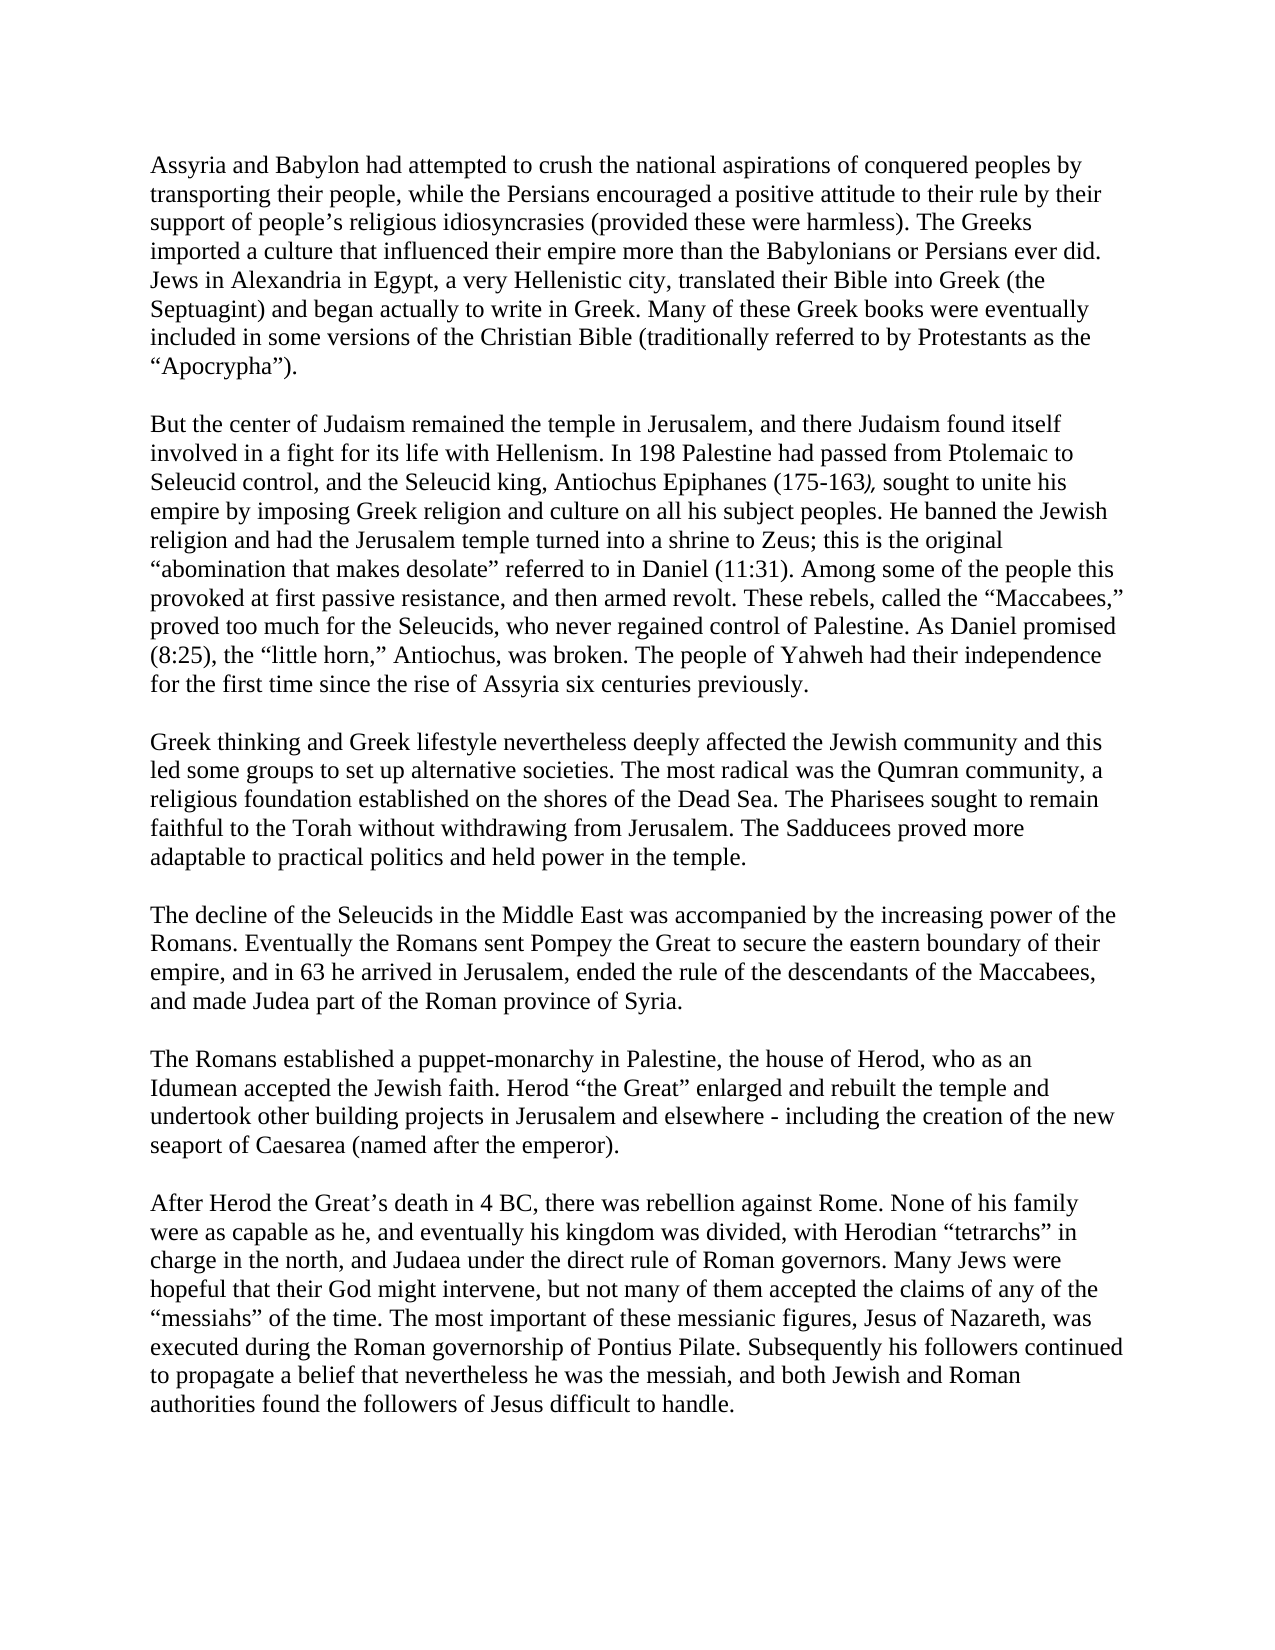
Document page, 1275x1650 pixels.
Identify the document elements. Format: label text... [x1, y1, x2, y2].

text But the center of Judaism remained the temple in Jerusalem, and there Judaism found itself involved in a fight for its life with Hellenism. In 198 Palestine had passed from Ptolemaic to Seleucid control, and the Seleucid king, Antiochus Epiphanes (175-163), sought to unite his empire by imposing Greek religion and culture on all his subject peoples. He banned the Jewish religion and had the Jerusalem temple turned into a shrine to Zeus; this is the original “abomination that makes desolate” referred to in Daniel (11:31). Among some of the people this provoked at first passive resistance, and then armed revolt. These rebels, called the “Maccabees,” proved too much for the Seleucids, who never regained control of Palestine. As Daniel promised (8:25), the “little horn,” Antiochus, was broken. The people of Yahweh had their independence for the first time since the rise of Assyria six centuries previously. [150, 409, 1125, 698]
text The Romans established a puppet-monarchy in Palestine, the house of Herod, who as an Idumean accepted the Jewish faith. Herod “the Great” enlarged and rebuilt the temple and undertook other building projects in Jerusalem and elsewhere - including the creation of the new seaport of Caesarea (named after the emperor). [150, 1044, 1125, 1159]
text Assyria and Babylon had attempted to crush the national aspirations of conquered peoples by transporting their people, while the Persians encouraged a positive attitude to their rule by their support of people’s religious idiosyncrasies (provided these were harmless). The Greeks imported a culture that influenced their empire more than the Babylonians or Persians ever did. Jews in Alexandria in Egypt, a very Hellenistic city, translated their Bible into Greek (the Septuagint) and began actually to write in Greek. Many of these Greek books were eventually included in some versions of the Christian Bible (traditionally referred to by Protestants as the “Apocrypha”). [150, 150, 1125, 380]
text After Herod the Great’s death in 4 BC, there was rebellion against Rome. None of his family were as capable as he, and eventually his kingdom was divided, with Herodian “tetrarchs” in charge in the north, and Judaea under the direct rule of Roman governors. Many Jews were hopeful that their God might intervene, but not many of them accepted the claims of any of the “messiahs” of the time. The most important of these messianic figures, Jesus of Nazareth, was executed during the Roman governorship of Pontius Pilate. Subsequently his followers continued to propagate a belief that nevertheless he was the messiah, and both Jewish and Roman authorities found the followers of Jesus difficult to handle. [150, 1188, 1125, 1418]
text Greek thinking and Greek lifestyle nevertheless deeply affected the Jewish community and this led some groups to set up alternative societies. The most radical was the Qumran community, a religious foundation established on the shores of the Dead Sea. The Pharisees sought to remain faithful to the Torah without withdrawing from Jerusalem. The Sadducees proved more adaptable to practical politics and held power in the temple. [150, 727, 1125, 871]
text The decline of the Seleucids in the Middle East was accompanied by the increasing power of the Romans. Eventually the Romans sent Pompey the Great to secure the eastern boundary of their empire, and in 63 he arrived in Jerusalem, ended the rule of the descendants of the Maccabees, and made Judea part of the Roman province of Syria. [150, 900, 1125, 1015]
